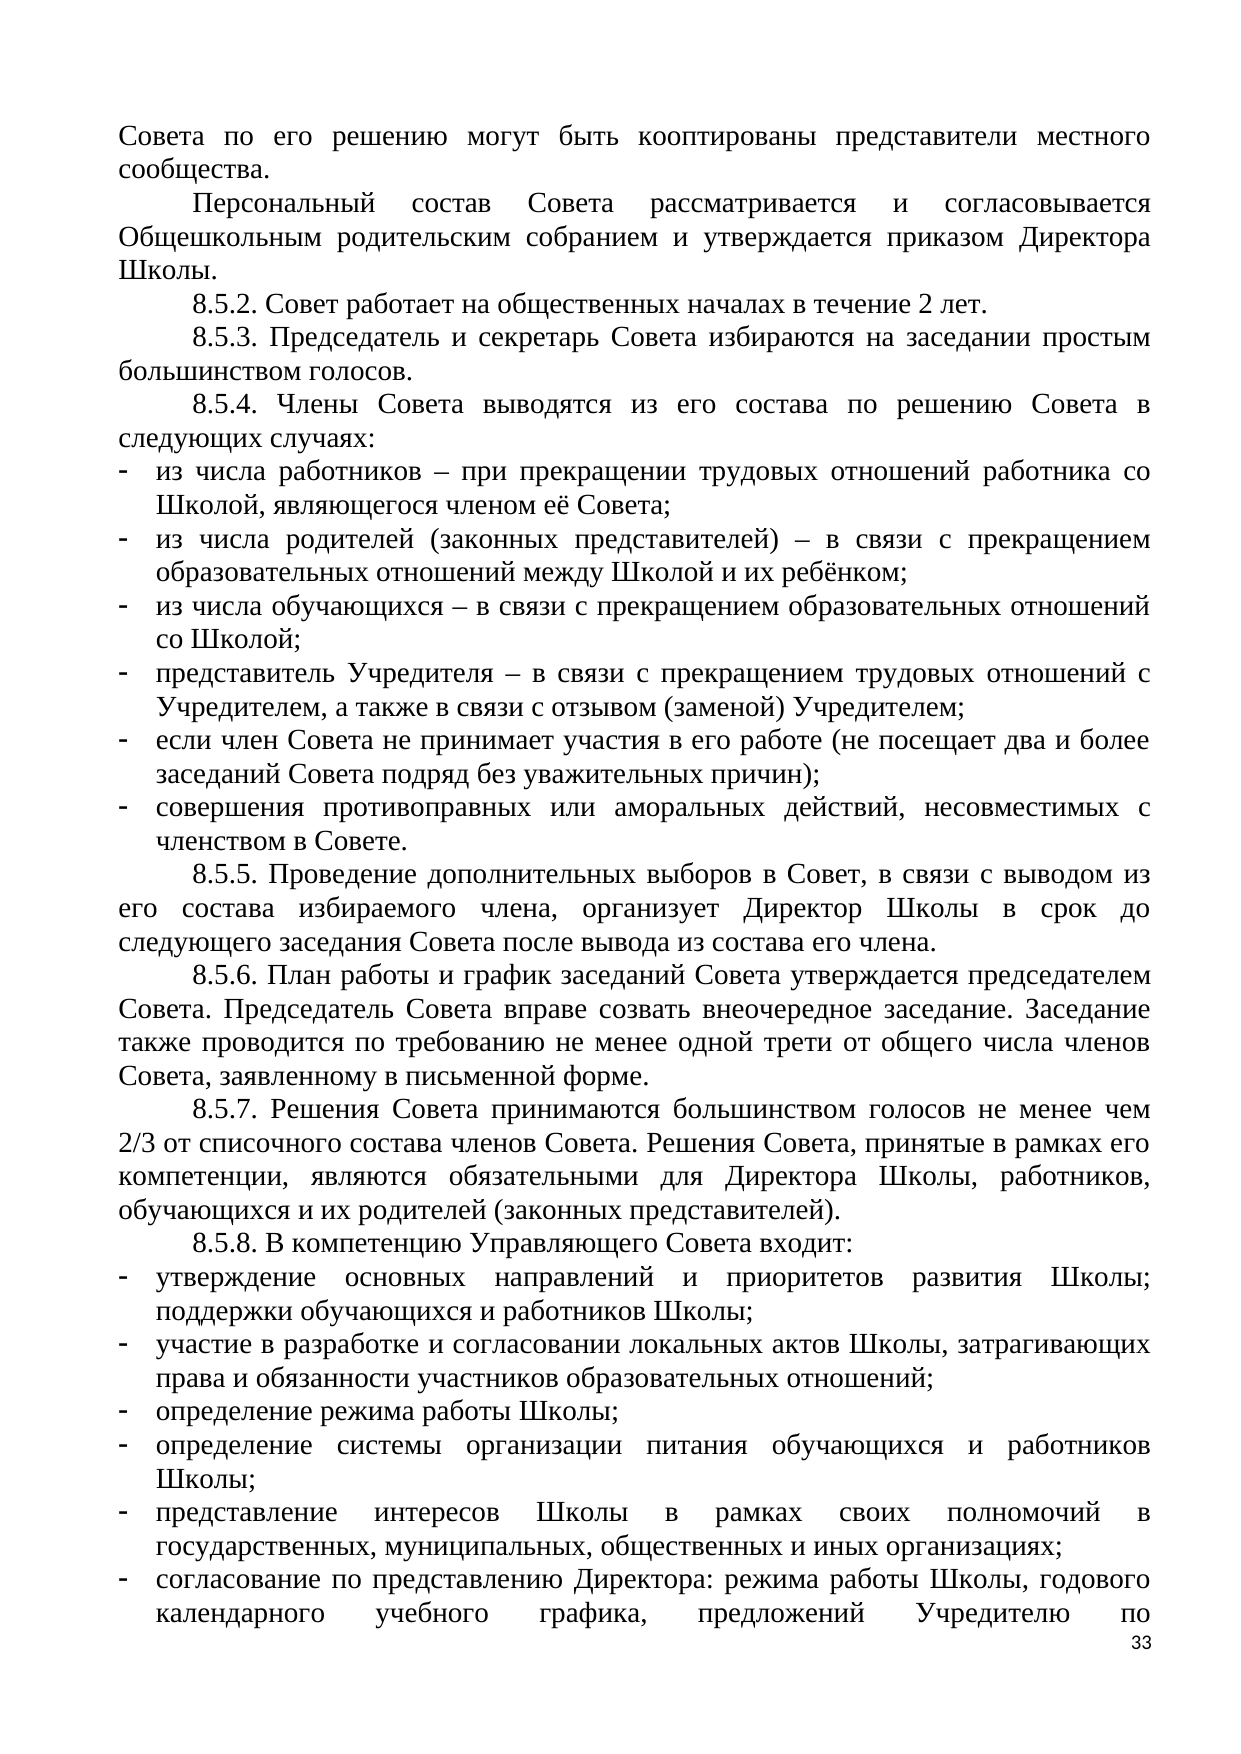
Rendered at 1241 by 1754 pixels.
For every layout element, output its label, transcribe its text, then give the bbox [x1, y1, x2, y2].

list из числа обучающихся – в связи с прекращением образовательных отношений со Школой; [118, 588, 1152, 655]
list 8.5.3. Председатель и секретарь Совета избираются на заседании простым большинством голосов. [118, 319, 1152, 386]
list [118, 118, 1152, 185]
list утверждение основных направлений и приоритетов развития Школы; поддержки обучающихся и работников Школы; [118, 1259, 1152, 1326]
list представление интересов Школы в рамках своих полномочий в государственных, муниципальных, общественных и иных организациях; [118, 1494, 1152, 1562]
list определение режима работы Школы; [118, 1393, 1152, 1427]
list 8.5.6. План работы и график заседаний Совета утверждается председателем Совета. Председатель Совета вправе созвать внеочередное заседание. Заседание также проводится по требованию не менее одной трети от общего числа членов Совета, заявленному в письменной форме. [118, 957, 1152, 1091]
list 8.5.5. Проведение дополнительных выборов в Совет, в связи с выводом из его состава избираемого члена, организует Директор Школы в срок до следующего заседания Совета после вывода из состава его члена. [118, 857, 1152, 957]
list Персональный состав Совета рассматривается и согласовывается Общешкольным родительским собранием и утверждается приказом Директора Школы. [118, 185, 1152, 286]
list из числа работников – при прекращении трудовых отношений работника со Школой, являющегося членом её Совета; [118, 453, 1152, 521]
list из числа родителей (законных представителей) – в связи с прекращением образовательных отношений между Школой и их ребёнком; [118, 521, 1152, 588]
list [118, 1562, 1152, 1629]
list 8.5.4. Члены Совета выводятся из его состава по решению Совета в следующих случаях: [118, 386, 1152, 453]
list 8.5.8. В компетенцию Управляющего Совета входит: [118, 1226, 1152, 1259]
list представитель Учредителя – в связи с прекращением трудовых отношений с Учредителем, а также в связи с отзывом (заменой) Учредителем; [118, 655, 1152, 722]
list совершения противоправных или аморальных действий, несовместимых с членством в Совете. [118, 789, 1152, 857]
list если член Совета не принимает участия в его работе (не посещает два и более заседаний Совета подряд без уважительных причин); [118, 722, 1152, 789]
list определение системы организации питания обучающихся и работников Школы; [118, 1427, 1152, 1494]
list 8.5.2. Совет работает на общественных началах в течение 2 лет. [118, 286, 1152, 319]
list 8.5.7. Решения Совета принимаются большинством голосов не менее чем 2/3 от списочного состава членов Совета. Решения Совета, принятые в рамках его компетенции, являются обязательными для Директора Школы, работников, обучающихся и их родителей (законных представителей). [118, 1091, 1152, 1226]
list участие в разработке и согласовании локальных актов Школы, затрагивающих права и обязанности участников образовательных отношений; [118, 1326, 1152, 1393]
